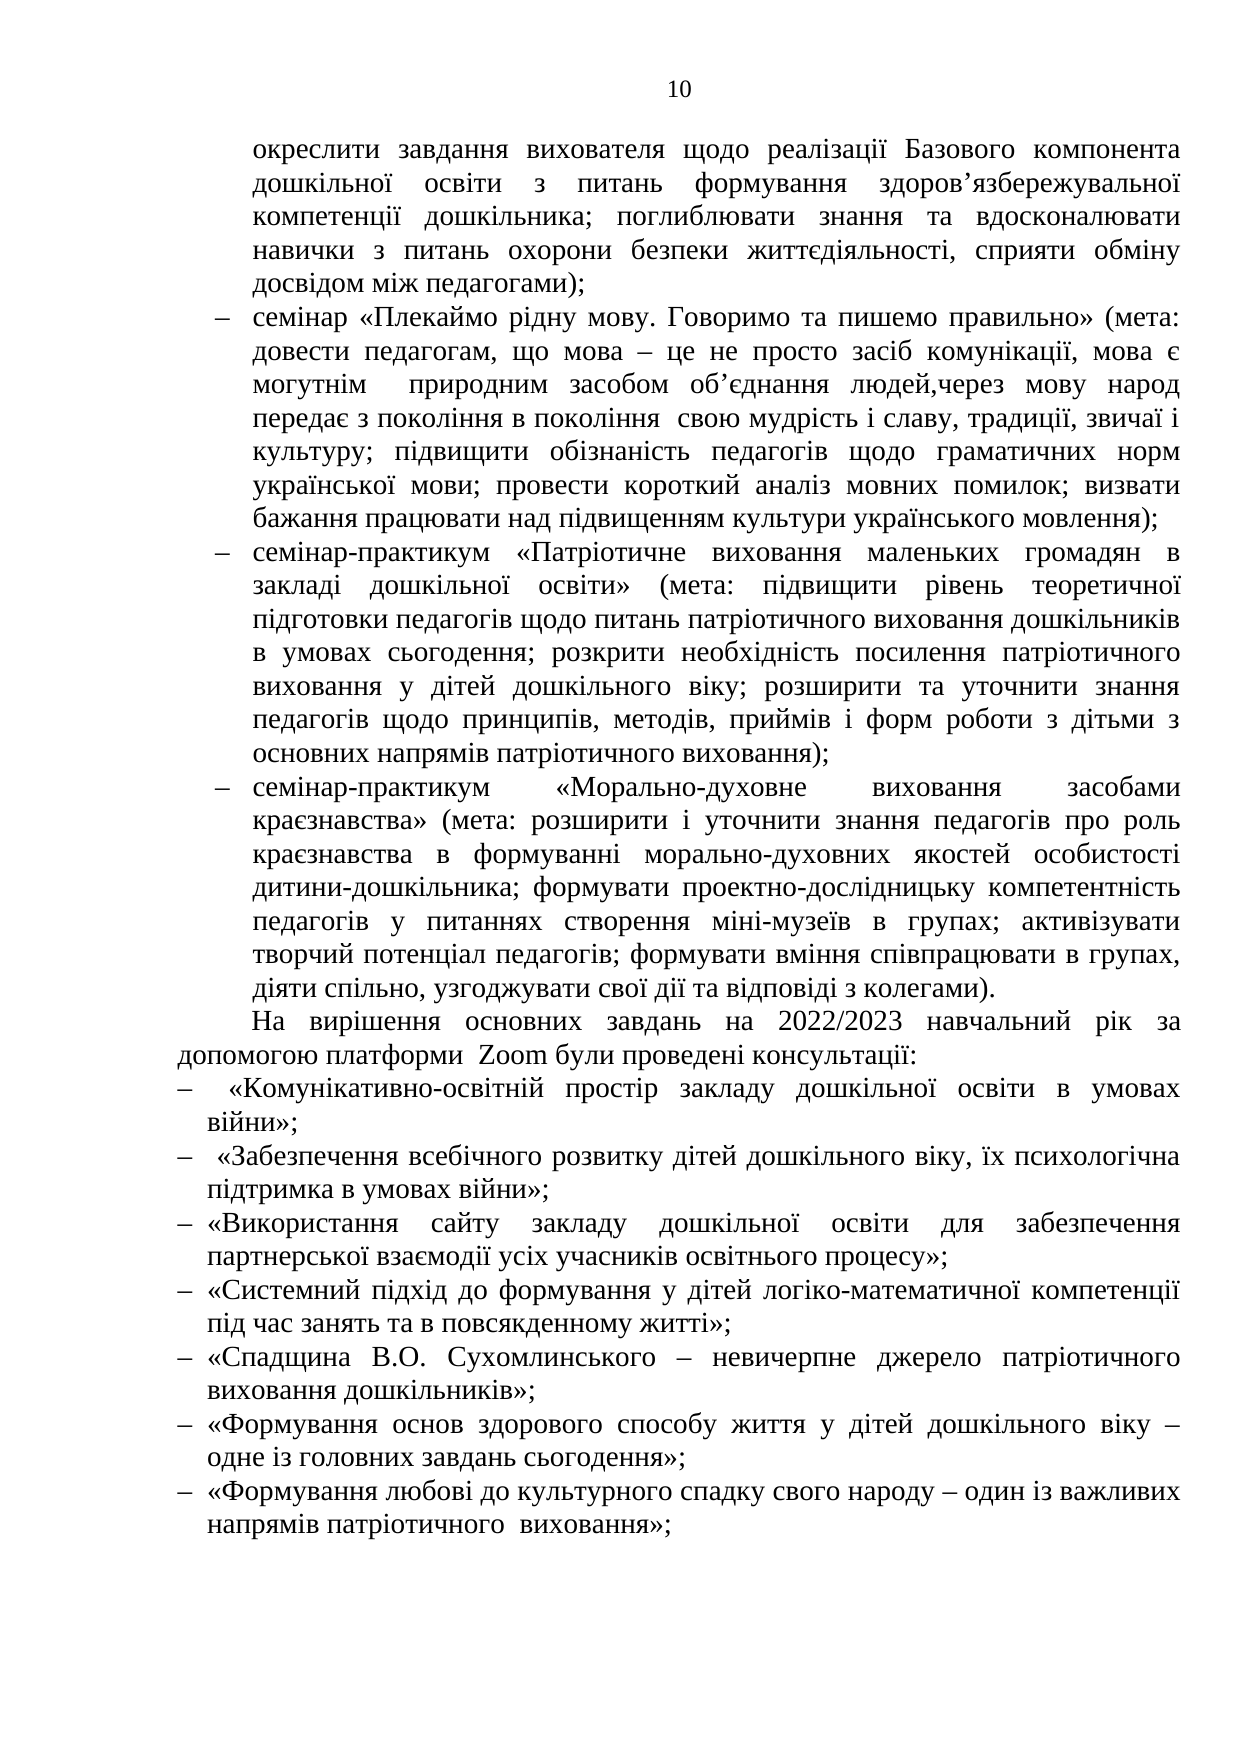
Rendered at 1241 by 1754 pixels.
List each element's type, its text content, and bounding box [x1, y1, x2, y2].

list семінар «Плекаймо рідну мову. Говоримо та пишемо правильно» (мета: довести педагогам, що мова – це не просто засіб комунікації, мова є могутнім природним засобом об’єднання людей,через мову народ передає з покоління в покоління свою мудрість і славу, традиції, звичаї і культуру; підвищити обізнаність педагогів щодо граматичних норм української мови; провести короткий аналіз мовних помилок; визвати бажання працювати над підвищенням культури українського мовлення); [215, 299, 1181, 534]
list «Забезпечення всебічного розвитку дітей дошкільного віку, їх психологічна підтримка в умовах війни»; [177, 1138, 1181, 1205]
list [215, 131, 1181, 299]
list семінар-практикум «Морально-духовне виховання засобами краєзнавства» (мета: розширити і уточнити знання педагогів про роль краєзнавства в формуванні морально-духовних якостей особистості дитини-дошкільника; формувати проектно-дослідницьку компетентність педагогів у питаннях створення міні-музеїв в групах; активізувати творчий потенціал педагогів; формувати вміння співпрацювати в групах, діяти спільно, узгоджувати свої дії та відповіді з колегами). [215, 769, 1181, 1003]
list семінар-практикум «Патріотичне виховання маленьких громадян в закладі дошкільної освіти» (мета: підвищити рівень теоретичної підготовки педагогів щодо питань патріотичного виховання дошкільників в умовах сьогодення; розкрити необхідність посилення патріотичного виховання у дітей дошкільного віку; розширити та уточнити знання педагогів щодо принципів, методів, приймів і форм роботи з дітьми з основних напрямів патріотичного виховання); [215, 534, 1181, 769]
list «Використання сайту закладу дошкільної освіти для забезпечення партнерської взаємодії усіх учасників освітнього процесу»; [177, 1205, 1181, 1272]
list «Формування любові до культурного спадку свого народу – один із важливих напрямів патріотичного виховання»; [177, 1473, 1181, 1540]
list «Формування основ здорового способу життя у дітей дошкільного віку – одне із головних завдань сьогодення»; [177, 1406, 1181, 1473]
list «Спадщина В.О. Сухомлинського – невичерпне джерело патріотичного виховання дошкільників»; [177, 1339, 1181, 1406]
list «Системний підхід до формування у дітей логіко-математичної компетенції під час занять та в повсякденному житті»; [177, 1272, 1181, 1339]
list «Комунікативно-освітній простір закладу дошкільної освіти в умовах війни»; [177, 1071, 1181, 1138]
text На вирішення основних завдань на 2022/2023 навчальний рік за допомогою платформи Zoom були проведені консультації: [177, 1003, 1181, 1071]
